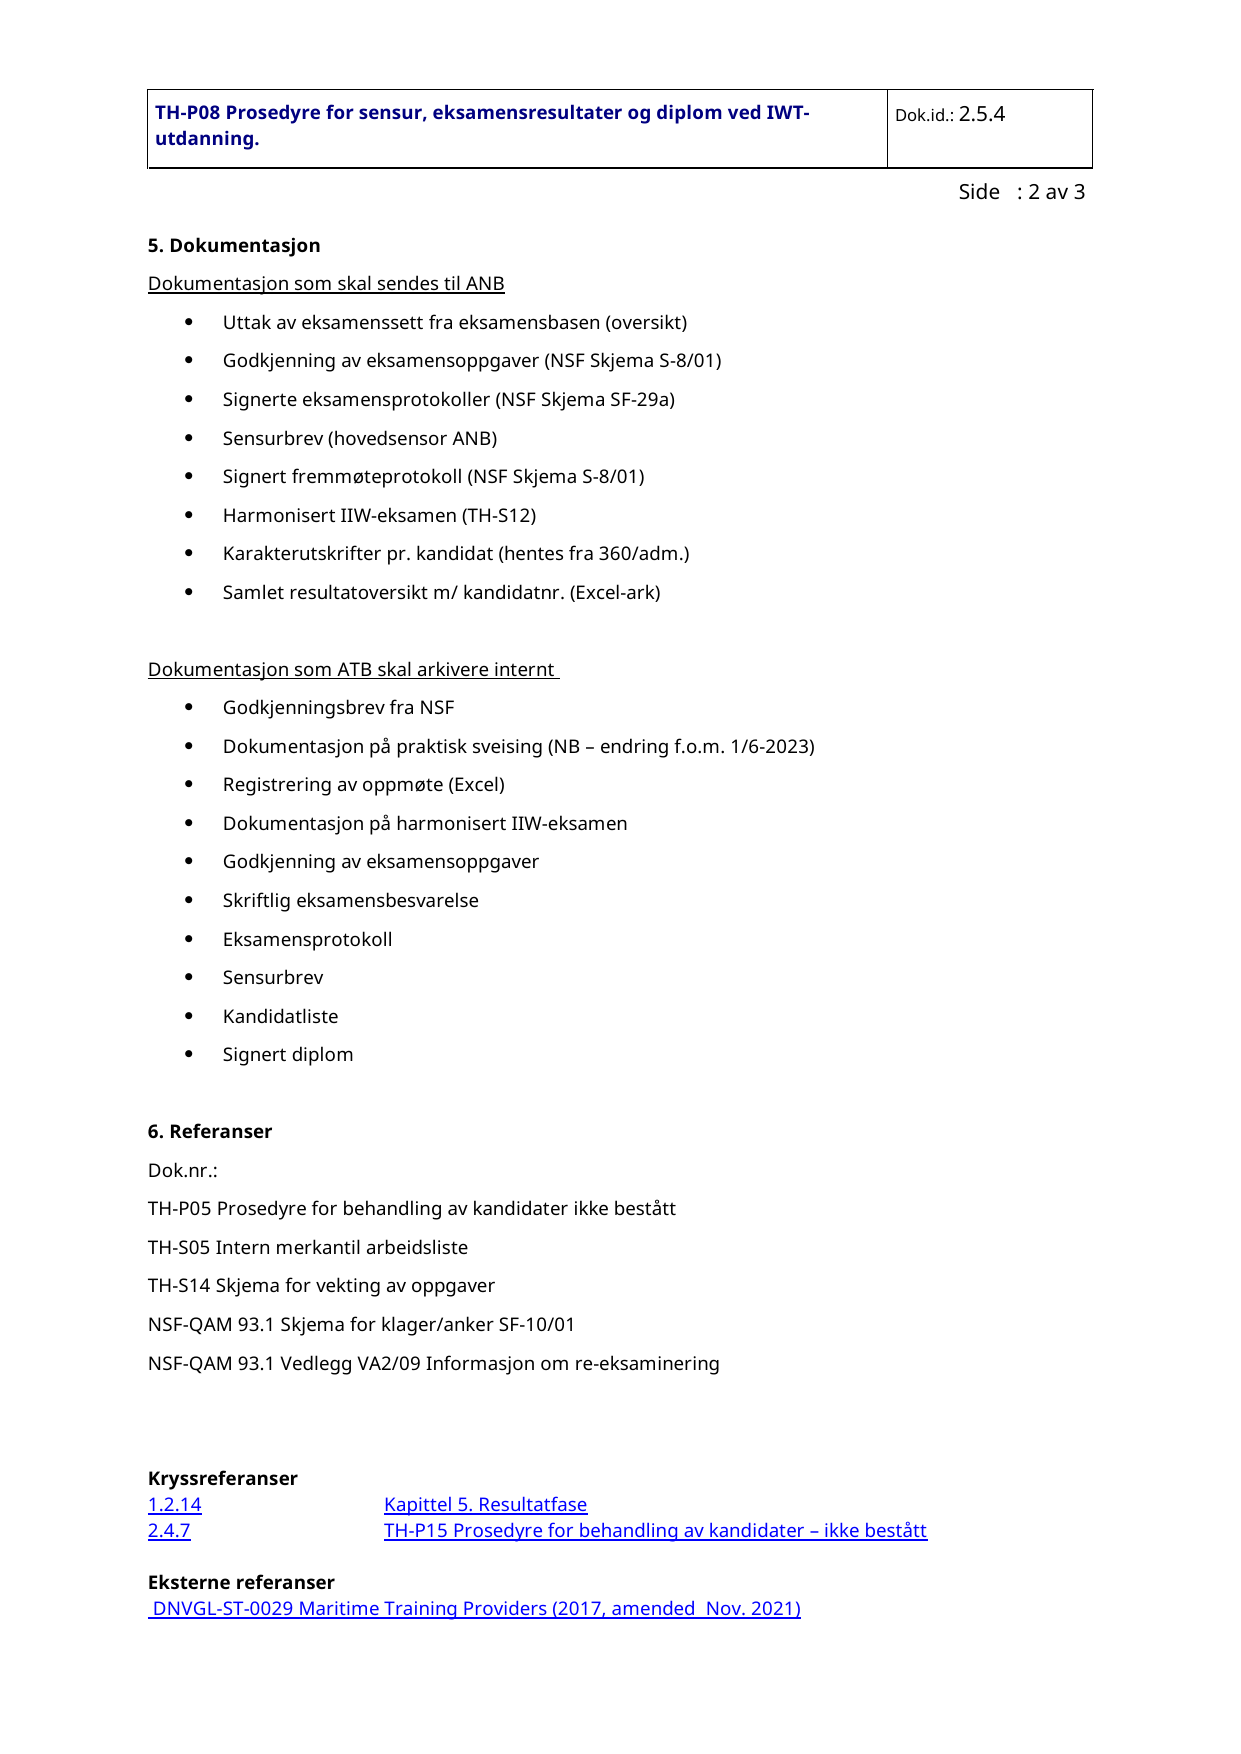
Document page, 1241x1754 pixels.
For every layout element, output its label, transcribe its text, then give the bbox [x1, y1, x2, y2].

text Dok.nr.: [148, 1157, 1092, 1183]
list Godkjenning av eksamensoppgaver (NSF Skjema S-8/01) [185, 347, 1092, 373]
text NSF-QAM 93.1 Skjema for klager/anker SF-10/01 [148, 1311, 1092, 1337]
text Dokumentasjon som skal sendes til ANB [148, 270, 1092, 296]
list Sensurbrev [185, 964, 1092, 990]
list Registrering av oppmøte (Excel) [185, 771, 1092, 797]
text TH-P05 Prosedyre for behandling av kandidater ikke bestått [148, 1195, 1092, 1221]
list Eksamensprotokoll [185, 926, 1092, 952]
table_header DNVGL-ST-0029 Maritime Training Providers (2017, amended Nov. 2021) [136, 1595, 1081, 1621]
list Skriftlig eksamensbesvarelse [185, 887, 1092, 913]
text Kryssreferanser [148, 1465, 1092, 1491]
list Karakterutskrifter pr. kandidat (hentes fra 360/adm.) [185, 540, 1092, 566]
table_header Kapittel 5. Resultatfase [373, 1491, 1081, 1517]
list Uttak av eksamenssett fra eksamensbasen (oversikt) [185, 309, 1092, 335]
list Dokumentasjon på harmonisert IIW-eksamen [185, 810, 1092, 836]
text Dokumentasjon som ATB skal arkivere internt [148, 656, 1092, 682]
text TH-S05 Intern merkantil arbeidsliste [148, 1234, 1092, 1260]
table_cell TH-P15 Prosedyre for behandling av kandidater – ikke bestått [373, 1517, 1081, 1543]
list Kandidatliste [185, 1003, 1092, 1029]
list Signerte eksamensprotokoller (NSF Skjema SF-29a) [185, 386, 1092, 412]
list Harmonisert IIW-eksamen (TH-S12) [185, 502, 1092, 528]
text 5. Dokumentasjon [148, 232, 1092, 258]
list Godkjenningsbrev fra NSF [185, 694, 1092, 720]
table_cell 2.4.7 [136, 1517, 373, 1543]
list Godkjenning av eksamensoppgaver [185, 848, 1092, 874]
table_header 1.2.14 [136, 1491, 373, 1517]
list Signert fremmøteprotokoll (NSF Skjema S-8/01) [185, 463, 1092, 489]
text NSF-QAM 93.1 Vedlegg VA2/09 Informasjon om re-eksaminering [148, 1349, 1092, 1376]
list Dokumentasjon på praktisk sveising (NB – endring f.o.m. 1/6-2023) [185, 733, 1092, 759]
list Samlet resultatoversikt m/ kandidatnr. (Excel-ark) [185, 579, 1092, 605]
text TH-S14 Skjema for vekting av oppgaver [148, 1272, 1092, 1298]
list Sensurbrev (hovedsensor ANB) [185, 424, 1092, 451]
list Signert diplom [185, 1041, 1092, 1067]
text Eksterne referanser [148, 1569, 1092, 1595]
text 6. Referanser [148, 1118, 1092, 1144]
